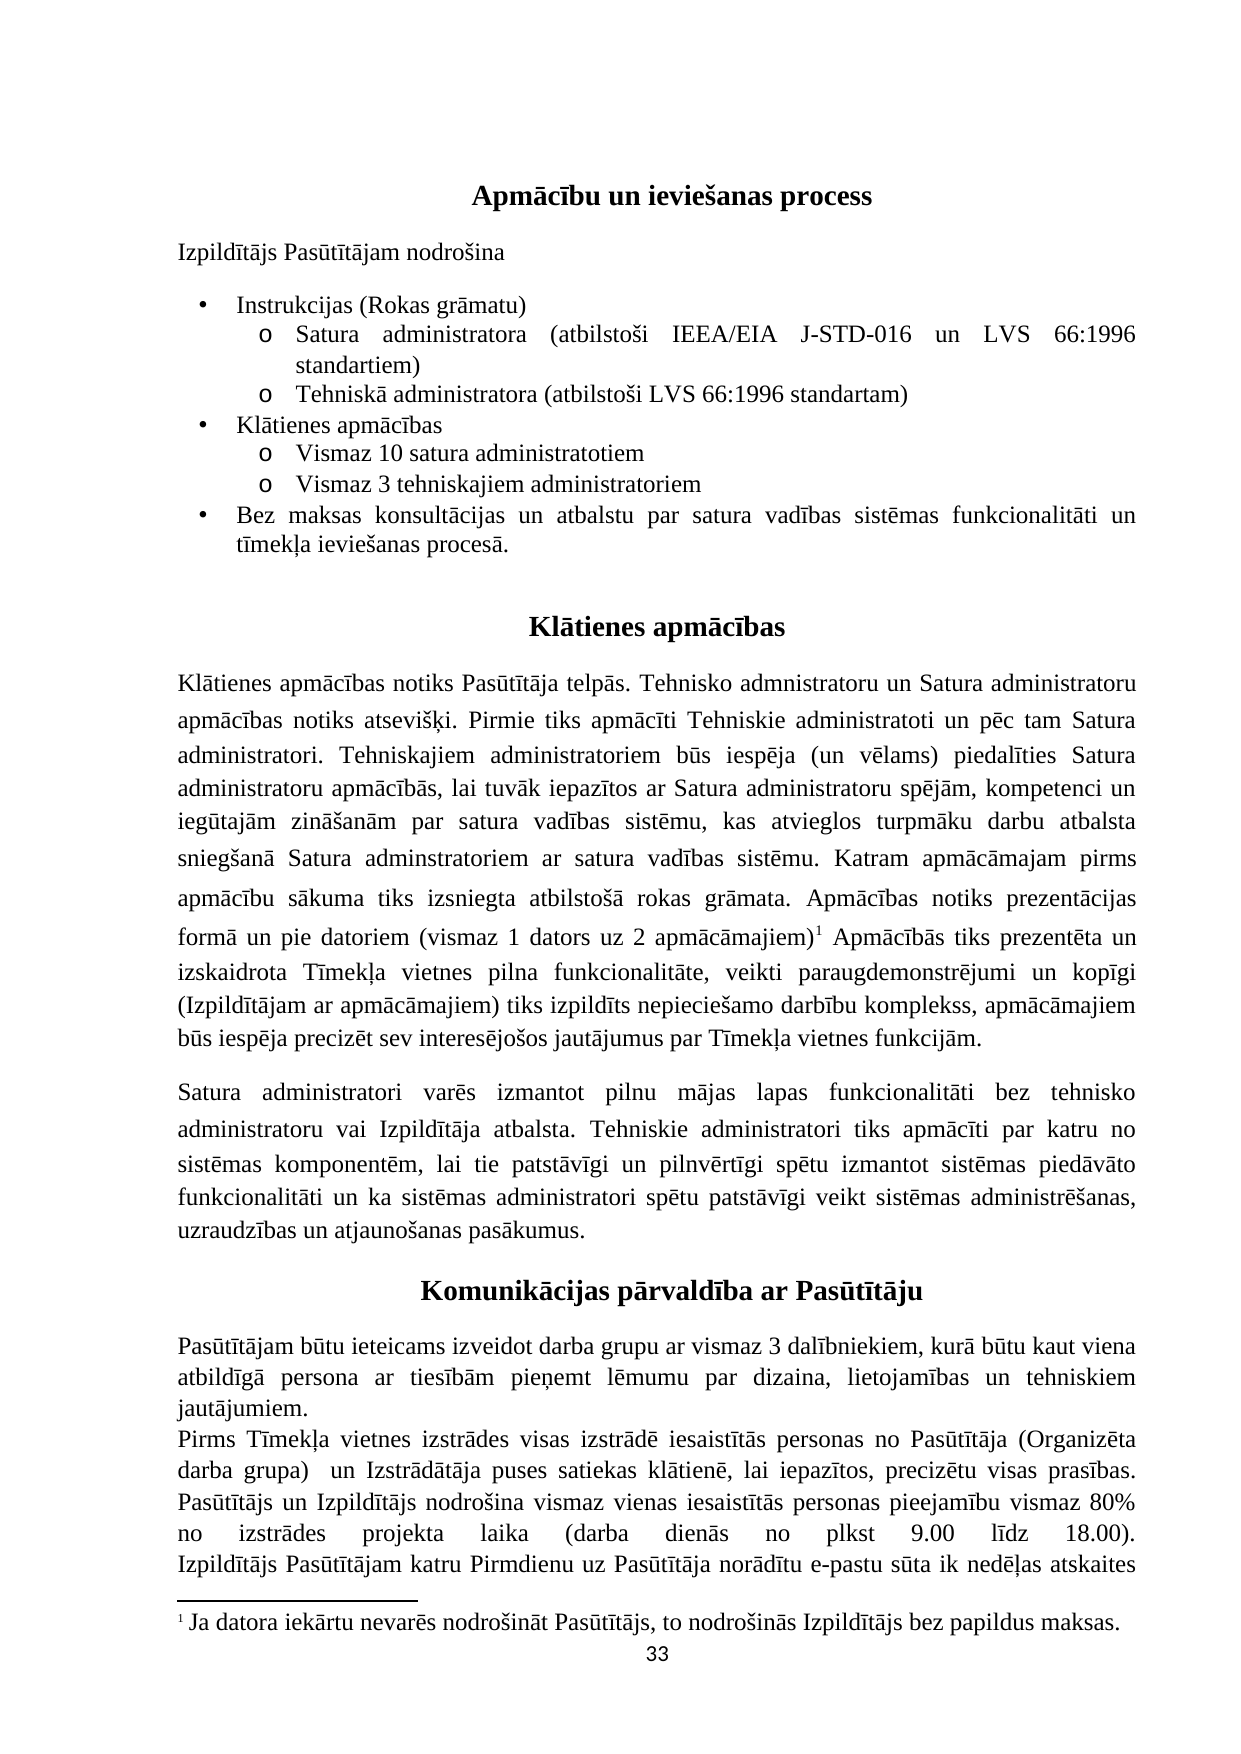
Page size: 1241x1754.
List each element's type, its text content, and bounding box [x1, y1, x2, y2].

list Vismaz 10 satura administratotiem [258, 438, 1137, 469]
subtitle Apmācību un ieviešanas process [207, 178, 1137, 212]
text Izpildītājs Pasūtītājam nodrošina [177, 237, 1137, 265]
list Vismaz 3 tehniskajiem administratoriem [258, 469, 1137, 500]
list Tehniskā administratora (atbilstoši LVS 66:1996 standartam) [258, 379, 1137, 410]
list Bez maksas konsultācijas un atbalstu par satura vadības sistēmas funkcionalitāti un tīmekļa ieviešanas procesā. [199, 500, 1137, 558]
list Instrukcijas (Rokas grāmatu) [199, 291, 1137, 319]
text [177, 1331, 1137, 1577]
list Klātienes apmācības [199, 410, 1137, 438]
text Klātienes apmācības [177, 609, 1137, 642]
list Satura administratora (atbilstoši IEEA/EIA J-STD-016 un LVS 66:1996 standartiem) [258, 319, 1137, 379]
subtitle Komunikācijas pārvaldība ar Pasūtītāju [207, 1273, 1137, 1306]
text Satura administratori varēs izmantot pilnu mājas lapas funkcionalitāti bez tehnisko administratoru vai Izpildītāja atbalsta. Tehniskie administratori tiks apmācīti par katru no sistēmas komponentēm, lai tie patstāvīgi un pilnvērtīgi spētu izmantot sistēmas piedāvāto funkcionalitāti un ka sistēmas administratori spētu patstāvīgi veikt sistēmas administrēšanas, uzraudzības un atjaunošanas pasākumus. [177, 1077, 1137, 1244]
text Klātienes apmācības notiks Pasūtītāja telpās. Tehnisko admnistratoru un Satura administratoru apmācības notiks atsevišķi. Pirmie tiks apmācīti Tehniskie administratoti un pēc tam Satura administratori. Tehniskajiem administratoriem būs iespēja (un vēlams) piedalīties Satura administratoru apmācībās, lai tuvāk iepazītos ar Satura administratoru spējām, kompetenci un iegūtajām zināšanām par satura vadības sistēmu, kas atvieglos turpmāku darbu atbalsta sniegšanā Satura adminstratoriem ar satura vadības sistēmu. Katram apmācāmajam pirms apmācību sākuma tiks izsniegta atbilstošā rokas grāmata. Apmācības notiks prezentācijas formā un pie datoriem (vismaz 1 dators uz 2 apmācāmajiem) Apmācībās tiks prezentēta un izskaidrota Tīmekļa vietnes pilna funkcionalitāte, veikti paraugdemonstrējumi un kopīgi (Izpildītājam ar apmācāmajiem) tiks izpildīts nepieciešamo darbību komplekss, apmācāmajiem būs iespēja precizēt sev interesējošos jautājumus par Tīmekļa vietnes funkcijām. [177, 668, 1137, 1052]
